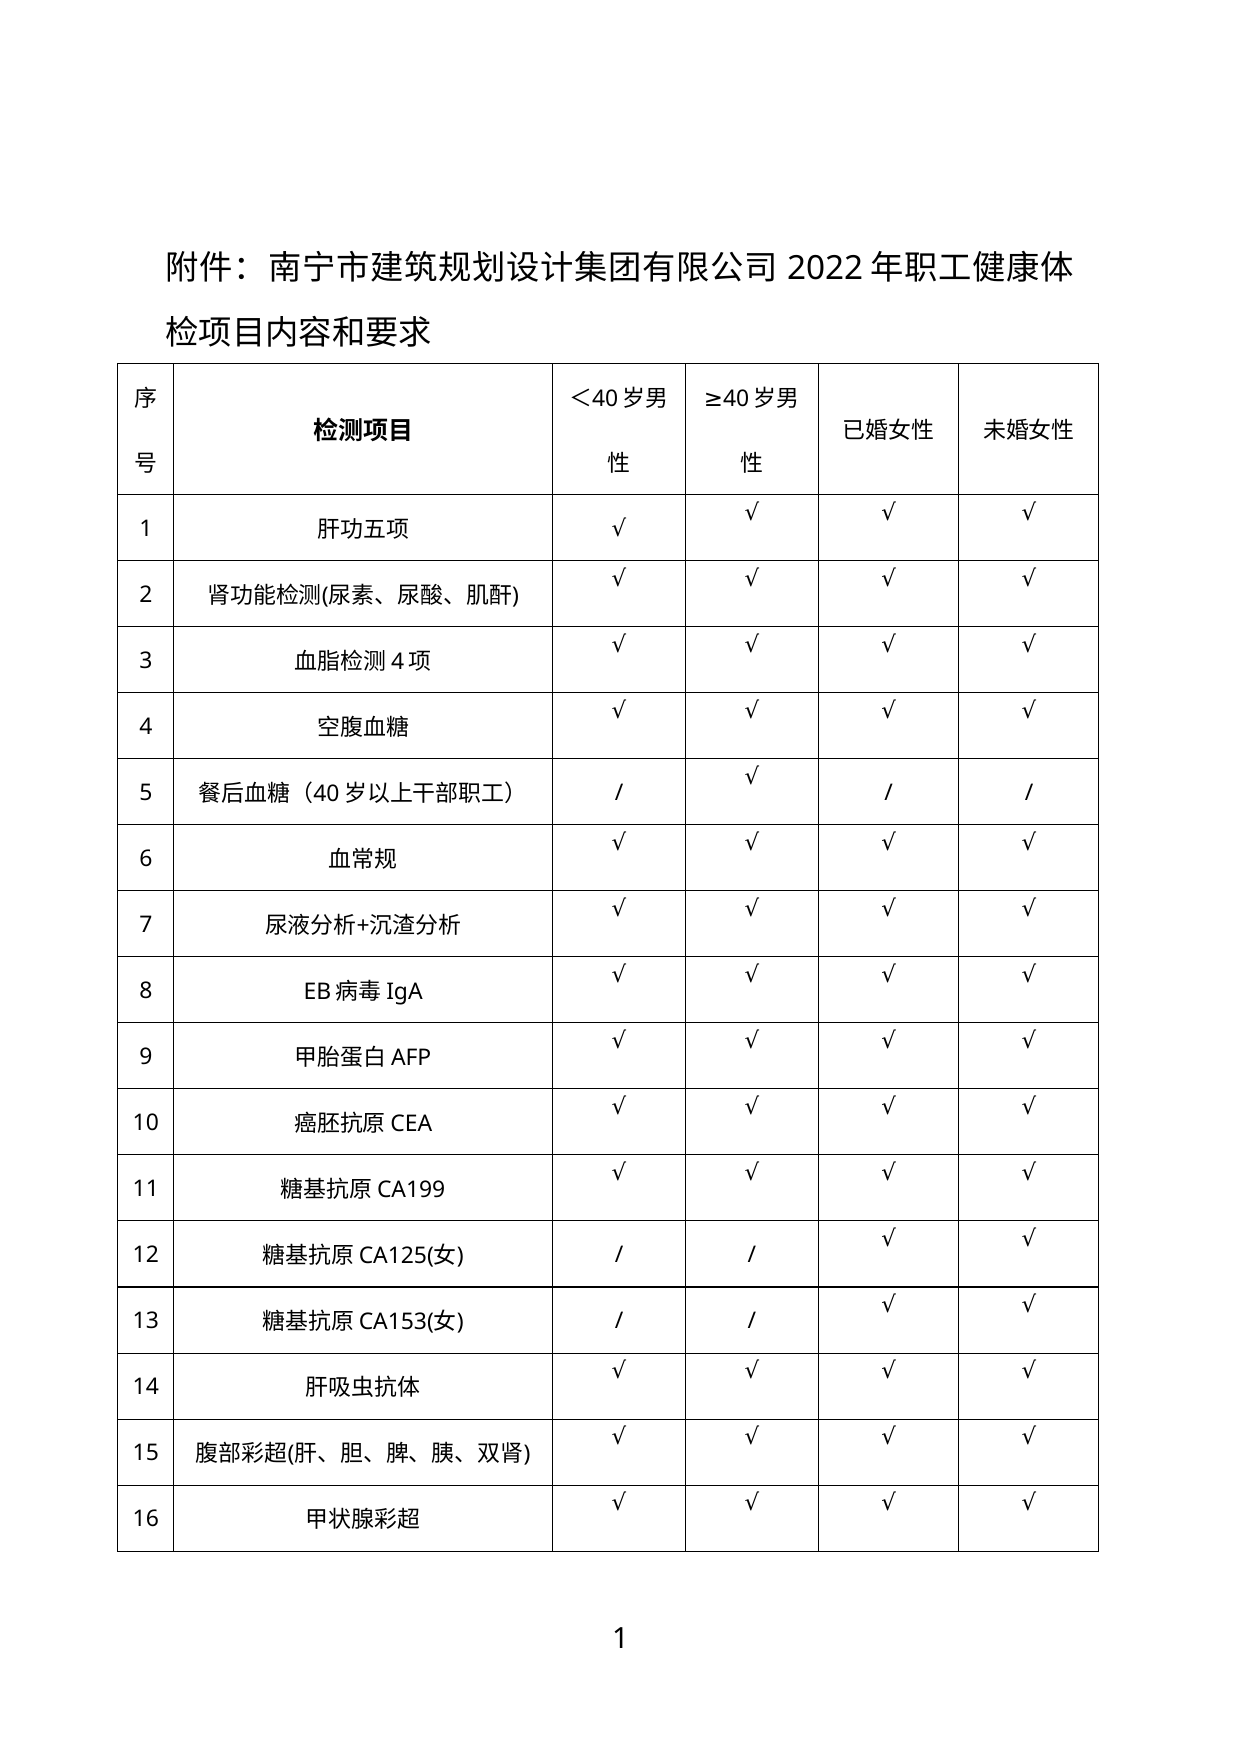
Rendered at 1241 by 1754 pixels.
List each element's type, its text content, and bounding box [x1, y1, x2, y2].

table_cell √ [819, 1089, 958, 1154]
table_header 检测项目 [174, 364, 552, 494]
table_cell √ [686, 693, 818, 758]
table_cell √ [959, 1155, 1098, 1220]
table_cell √ [819, 1221, 958, 1286]
table_cell √ [959, 957, 1098, 1022]
table_cell √ [553, 891, 685, 956]
table_cell √ [686, 1420, 818, 1484]
table_cell √ [959, 1023, 1098, 1088]
table_cell 8 [118, 957, 173, 1022]
table_cell 5 [118, 759, 173, 824]
table_cell √ [819, 1023, 958, 1088]
table_cell √ [959, 825, 1098, 890]
table_header 已婚女性 [819, 364, 958, 494]
table_cell √ [553, 1486, 685, 1551]
table_cell √ [959, 891, 1098, 956]
table_cell √ [959, 1288, 1098, 1352]
table_cell √ [959, 561, 1098, 626]
table_cell 9 [118, 1023, 173, 1088]
table_cell 7 [118, 891, 173, 956]
table_header ＜40岁男性 [553, 364, 685, 494]
table_cell 13 [118, 1288, 173, 1352]
table_cell 10 [118, 1089, 173, 1154]
table_cell 16 [118, 1486, 173, 1551]
table_cell 15 [118, 1420, 173, 1484]
table_cell 肝吸虫抗体 [174, 1354, 552, 1418]
table_cell 血脂检测4项 [174, 627, 552, 692]
table_cell EB病毒IgA [174, 957, 552, 1022]
table_cell √ [553, 693, 685, 758]
table_cell / [553, 1221, 685, 1286]
table_cell 糖基抗原CA199 [174, 1155, 552, 1220]
table_header 序号 [118, 364, 173, 494]
table_cell 12 [118, 1221, 173, 1286]
table_cell √ [553, 1420, 685, 1484]
text 附件：南宁市建筑规划设计集团有限公司2022年职工健康体检项目内容和要求 [165, 233, 1075, 363]
table_cell / [959, 759, 1098, 824]
table_cell 6 [118, 825, 173, 890]
table_cell √ [553, 1089, 685, 1154]
table_cell √ [819, 1288, 958, 1352]
table_cell √ [959, 627, 1098, 692]
table_cell √ [819, 1420, 958, 1484]
table_cell √ [959, 495, 1098, 560]
table_cell √ [553, 1155, 685, 1220]
table_cell 11 [118, 1155, 173, 1220]
table_cell √ [819, 1155, 958, 1220]
table_cell √ [553, 495, 685, 560]
table_cell √ [686, 759, 818, 824]
table_header ≥40岁男性 [686, 364, 818, 494]
table_cell / [553, 1288, 685, 1352]
table_cell √ [819, 957, 958, 1022]
table_cell 3 [118, 627, 173, 692]
table_cell 4 [118, 693, 173, 758]
table_cell 肝功五项 [174, 495, 552, 560]
table_cell 尿液分析+沉渣分析 [174, 891, 552, 956]
table_cell √ [553, 627, 685, 692]
table_cell √ [959, 1089, 1098, 1154]
table_cell √ [553, 561, 685, 626]
table_cell √ [686, 957, 818, 1022]
table_cell / [553, 759, 685, 824]
table_cell √ [553, 957, 685, 1022]
table_cell √ [959, 693, 1098, 758]
table_cell √ [686, 825, 818, 890]
table_cell 14 [118, 1354, 173, 1418]
table_cell √ [686, 495, 818, 560]
table_cell 1 [118, 495, 173, 560]
table_cell 餐后血糖（40岁以上干部职工） [174, 759, 552, 824]
table_cell √ [686, 1354, 818, 1418]
table_cell √ [959, 1420, 1098, 1484]
table_cell √ [819, 825, 958, 890]
table_cell 甲胎蛋白AFP [174, 1023, 552, 1088]
table_cell √ [819, 495, 958, 560]
table_cell / [686, 1221, 818, 1286]
table_cell √ [686, 1486, 818, 1551]
table_cell √ [553, 1354, 685, 1418]
table_cell √ [686, 1023, 818, 1088]
table_cell √ [686, 1089, 818, 1154]
table_cell / [819, 759, 958, 824]
table_cell 糖基抗原CA125(女) [174, 1221, 552, 1286]
table_cell √ [686, 1155, 818, 1220]
table_cell 肾功能检测(尿素、尿酸、肌酐) [174, 561, 552, 626]
table_cell 血常规 [174, 825, 552, 890]
table_cell √ [553, 825, 685, 890]
table_cell √ [819, 627, 958, 692]
table_cell 甲状腺彩超 [174, 1486, 552, 1551]
table_cell √ [553, 1023, 685, 1088]
table_cell 空腹血糖 [174, 693, 552, 758]
table_cell 糖基抗原CA153(女) [174, 1288, 552, 1352]
table_cell √ [819, 1354, 958, 1418]
table_header 未婚女性 [959, 364, 1098, 494]
table_cell / [686, 1288, 818, 1352]
table_cell √ [959, 1486, 1098, 1551]
table_cell √ [686, 561, 818, 626]
table_cell √ [686, 627, 818, 692]
table_cell √ [959, 1221, 1098, 1286]
table_cell √ [819, 561, 958, 626]
table_cell √ [819, 693, 958, 758]
table_cell √ [819, 891, 958, 956]
table_cell 腹部彩超(肝、胆、脾、胰、双肾) [174, 1420, 552, 1484]
table_cell √ [686, 891, 818, 956]
table_cell √ [819, 1486, 958, 1551]
table_cell 癌胚抗原CEA [174, 1089, 552, 1154]
table_cell 2 [118, 561, 173, 626]
table_cell √ [959, 1354, 1098, 1418]
